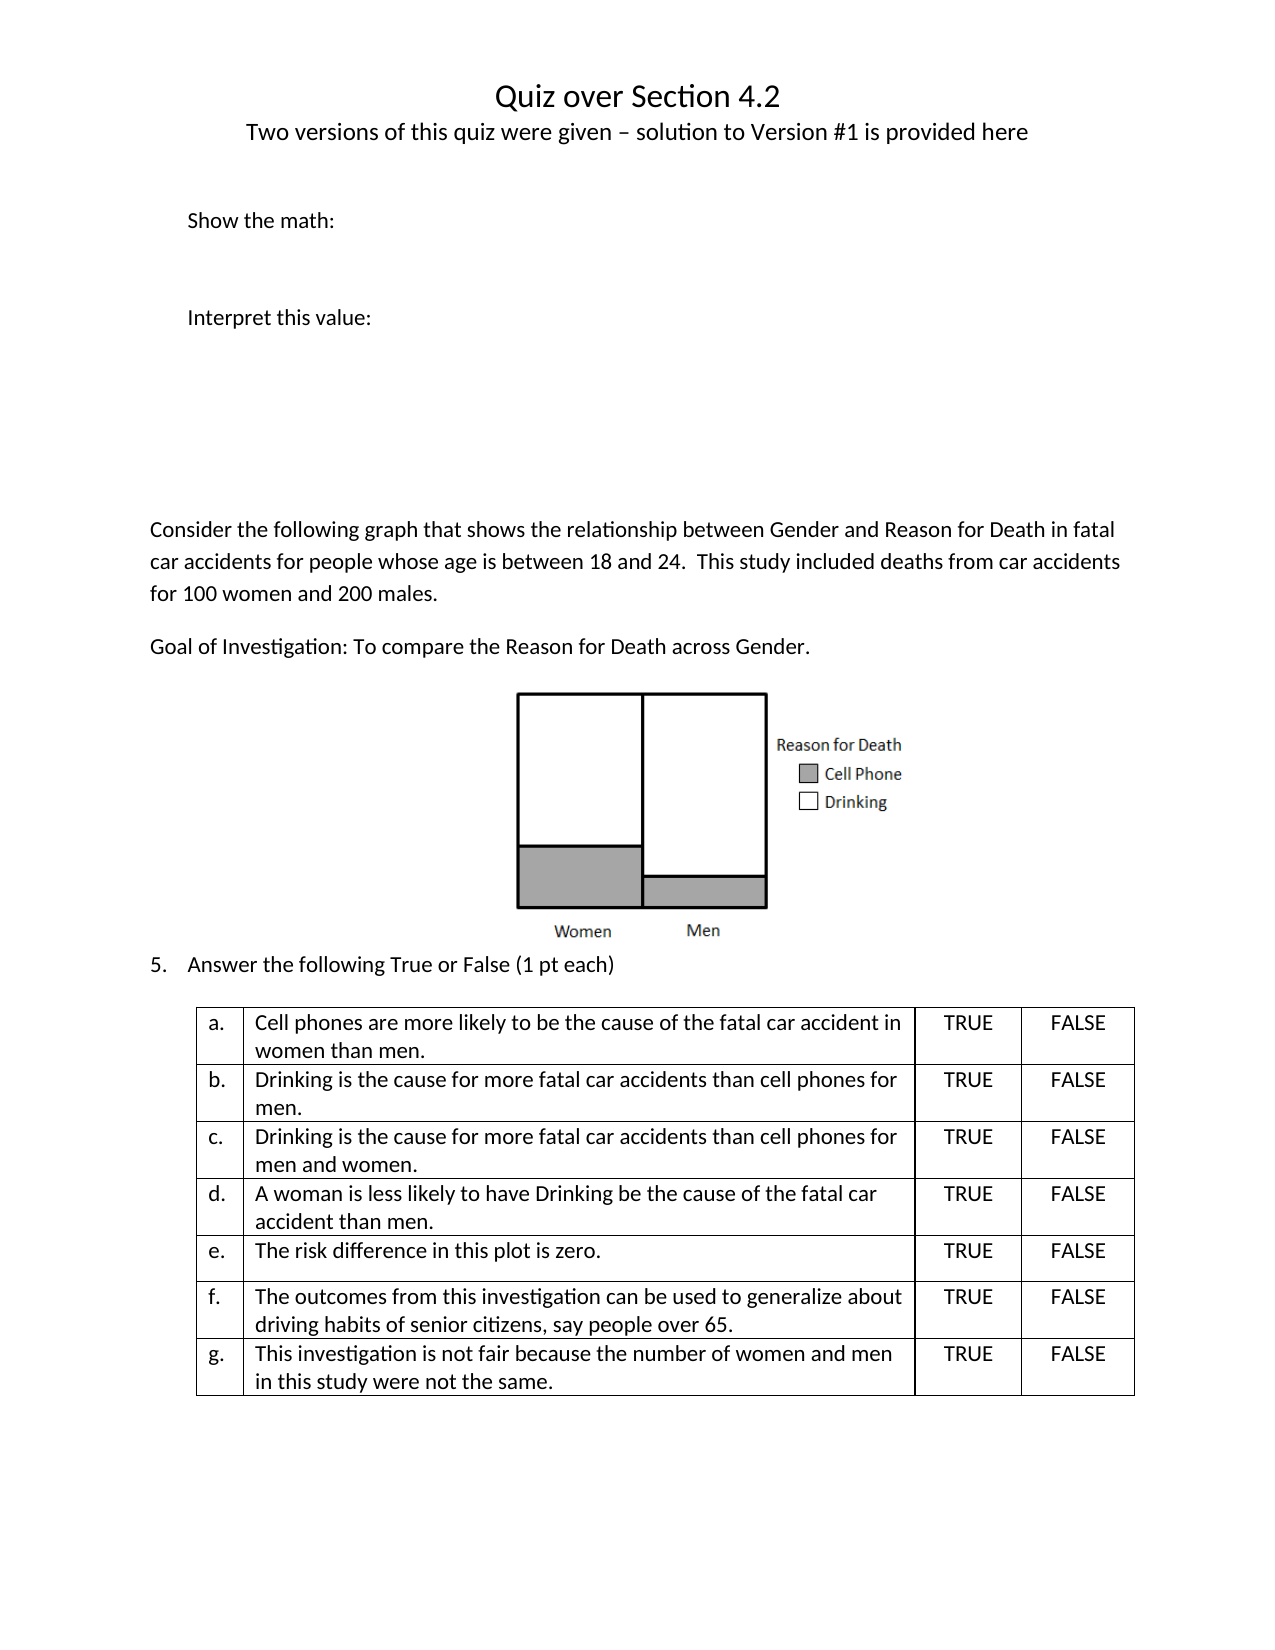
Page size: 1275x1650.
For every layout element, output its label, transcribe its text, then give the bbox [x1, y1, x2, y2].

table_cell FALSE [1022, 1282, 1134, 1338]
table_cell FALSE [1022, 1179, 1134, 1235]
text Consider the following graph that shows the relationship between Gender and Reason for Death in fatal car accidents for people whose age is between 18 and 24. This study included deaths from car accidents for 100 women and 200 males. [150, 515, 1125, 607]
table_cell FALSE [1022, 1122, 1134, 1178]
table_cell b. [197, 1065, 243, 1121]
table_cell This investigation is not fair because the number of women and men in this study were not the same. [244, 1339, 914, 1395]
table_cell TRUE [916, 1339, 1021, 1395]
table_cell The outcomes from this investigation can be used to generalize about driving habits of senior citizens, say people over 65. [244, 1282, 914, 1338]
table_cell TRUE [916, 1122, 1021, 1178]
table_cell The risk difference in this plot is zero. [244, 1236, 914, 1281]
text Goal of Investigation: To compare the Reason for Death across Gender. [150, 632, 1125, 661]
table_cell FALSE [1022, 1339, 1134, 1395]
table_cell c. [197, 1122, 243, 1178]
table_cell g. [197, 1339, 243, 1395]
table_cell A woman is less likely to have Drinking be the cause of the fatal car accident than men. [244, 1179, 914, 1235]
table_cell e. [197, 1236, 243, 1281]
picture [510, 685, 915, 947]
table_cell TRUE [916, 1065, 1021, 1121]
table_cell d. [197, 1179, 243, 1235]
table_header a. [197, 1008, 243, 1064]
table_cell FALSE [1022, 1065, 1134, 1121]
table_header TRUE [916, 1008, 1021, 1064]
table_cell FALSE [1022, 1236, 1134, 1281]
list Interpret this value: [187, 303, 1125, 331]
table_cell Drinking is the cause for more fatal car accidents than cell phones for men. [244, 1065, 914, 1121]
list Answer the following True or False (1 pt each) [150, 951, 1125, 1007]
table_header FALSE [1022, 1008, 1134, 1064]
table_cell Drinking is the cause for more fatal car accidents than cell phones for men and women. [244, 1122, 914, 1178]
table_cell TRUE [916, 1179, 1021, 1235]
table_cell TRUE [916, 1236, 1021, 1281]
table_header Cell phones are more likely to be the cause of the fatal car accident in women than men. [244, 1008, 914, 1064]
table_cell f. [197, 1282, 243, 1338]
table_cell TRUE [916, 1282, 1021, 1338]
list Show the math: [187, 206, 1125, 234]
